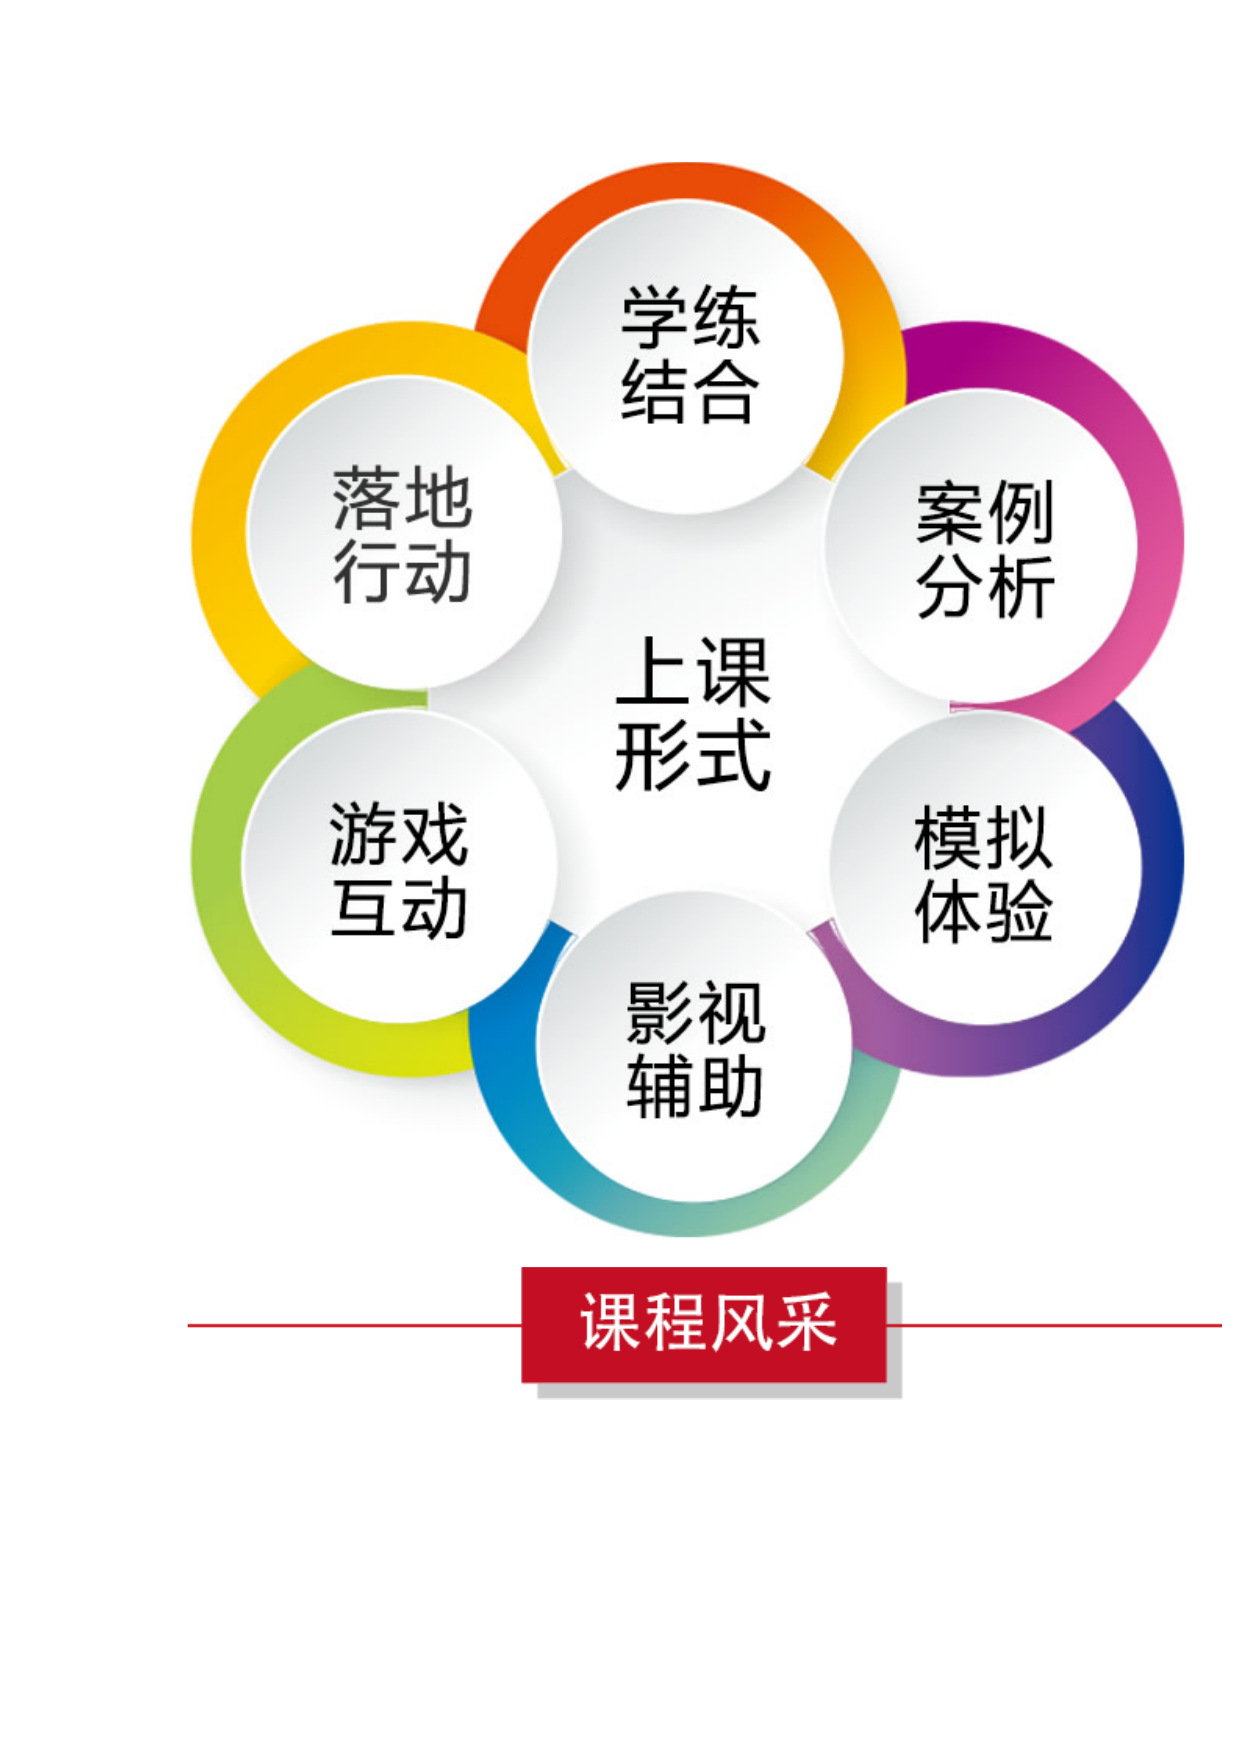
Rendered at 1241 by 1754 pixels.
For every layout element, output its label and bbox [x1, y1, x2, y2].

picture [187, 1267, 1222, 1400]
picture [187, 162, 1186, 1239]
